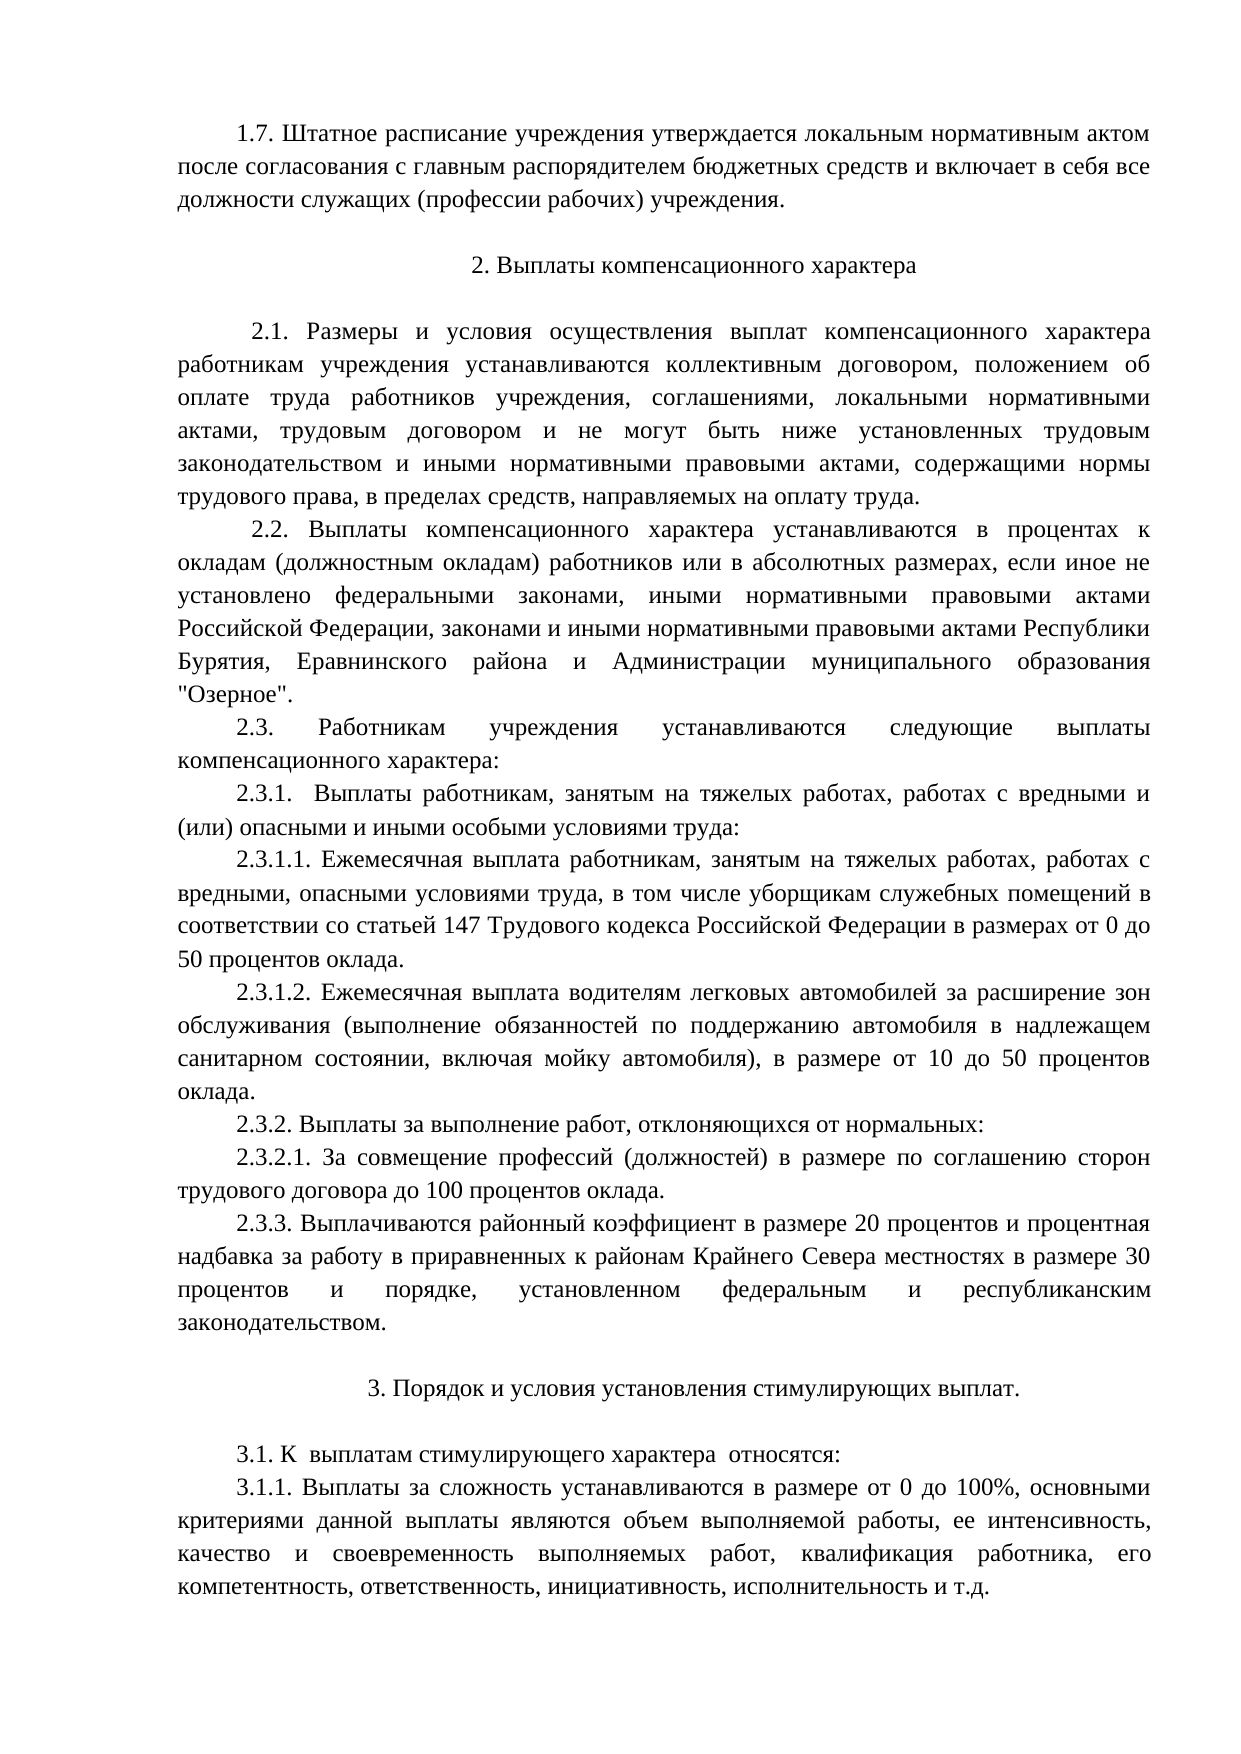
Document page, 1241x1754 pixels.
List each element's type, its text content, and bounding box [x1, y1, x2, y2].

text 3. Порядок и условия установления стимулирующих выплат. [177, 1373, 1152, 1402]
text 2.3.2.1. За совмещение профессий (должностей) в размере по соглашению сторон трудового договора до 100 процентов оклада. [177, 1142, 1152, 1203]
text 2.3.3. Выплачиваются районный коэффициент в размере 20 процентов и процентная надбавка за работу в приравненных к районам Крайнего Севера местностях в размере 30 процентов и порядке, установленном федеральным и республиканским законодательством. [177, 1208, 1152, 1336]
text 2.2. Выплаты компенсационного характера устанавливаются в процентах к окладам (должностным окладам) работников или в абсолютных размерах, если иное не установлено федеральными законами, иными нормативными правовыми актами Российской Федерации, законами и иными нормативными правовыми актами Республики Бурятия, Еравнинского района и Администрации муниципального образования "Озерное". [177, 514, 1152, 708]
text 2.3. Работникам учреждения устанавливаются следующие выплаты компенсационного характера: [177, 712, 1152, 774]
text 3.1. К выплатам стимулирующего характера относятся: [177, 1439, 1152, 1468]
text 1.7. Штатное расписание учреждения утверждается локальным нормативным актом после согласования с главным распорядителем бюджетных средств и включает в себя все должности служащих (профессии рабочих) учреждения. [177, 118, 1152, 213]
text 2. Выплаты компенсационного характера [177, 250, 1152, 279]
text 2.3.1.1. Ежемесячная выплата работникам, занятым на тяжелых работах, работах с вредными, опасными условиями труда, в том числе уборщикам служебных помещений в соответствии со статьей 147 Трудового кодекса Российской Федерации в размерах от 0 до 50 процентов оклада. [177, 844, 1152, 972]
text 2.3.1. Выплаты работникам, занятым на тяжелых работах, работах с вредными и (или) опасными и иными особыми условиями труда: [177, 778, 1152, 840]
text 3.1.1. Выплаты за сложность устанавливаются в размере от 0 до 100%, основными критериями данной выплаты являются объем выполняемой работы, ее интенсивность, качество и своевременность выполняемых работ, квалификация работника, его компетентность, ответственность, инициативность, исполнительность и т.д. [177, 1472, 1152, 1600]
text 2.3.1.2. Ежемесячная выплата водителям легковых автомобилей за расширение зон обслуживания (выполнение обязанностей по поддержанию автомобиля в надлежащем санитарном состоянии, включая мойку автомобиля), в размере от 10 до 50 процентов оклада. [177, 977, 1152, 1104]
text 2.1. Размеры и условия осуществления выплат компенсационного характера работникам учреждения устанавливаются коллективным договором, положением об оплате труда работников учреждения, соглашениями, локальными нормативными актами, трудовым договором и не могут быть ниже установленных трудовым законодательством и иными нормативными правовыми актами, содержащими нормы трудового права, в пределах средств, направляемых на оплату труда. [177, 316, 1152, 510]
text 2.3.2. Выплаты за выполнение работ, отклоняющихся от нормальных: [177, 1109, 1152, 1137]
